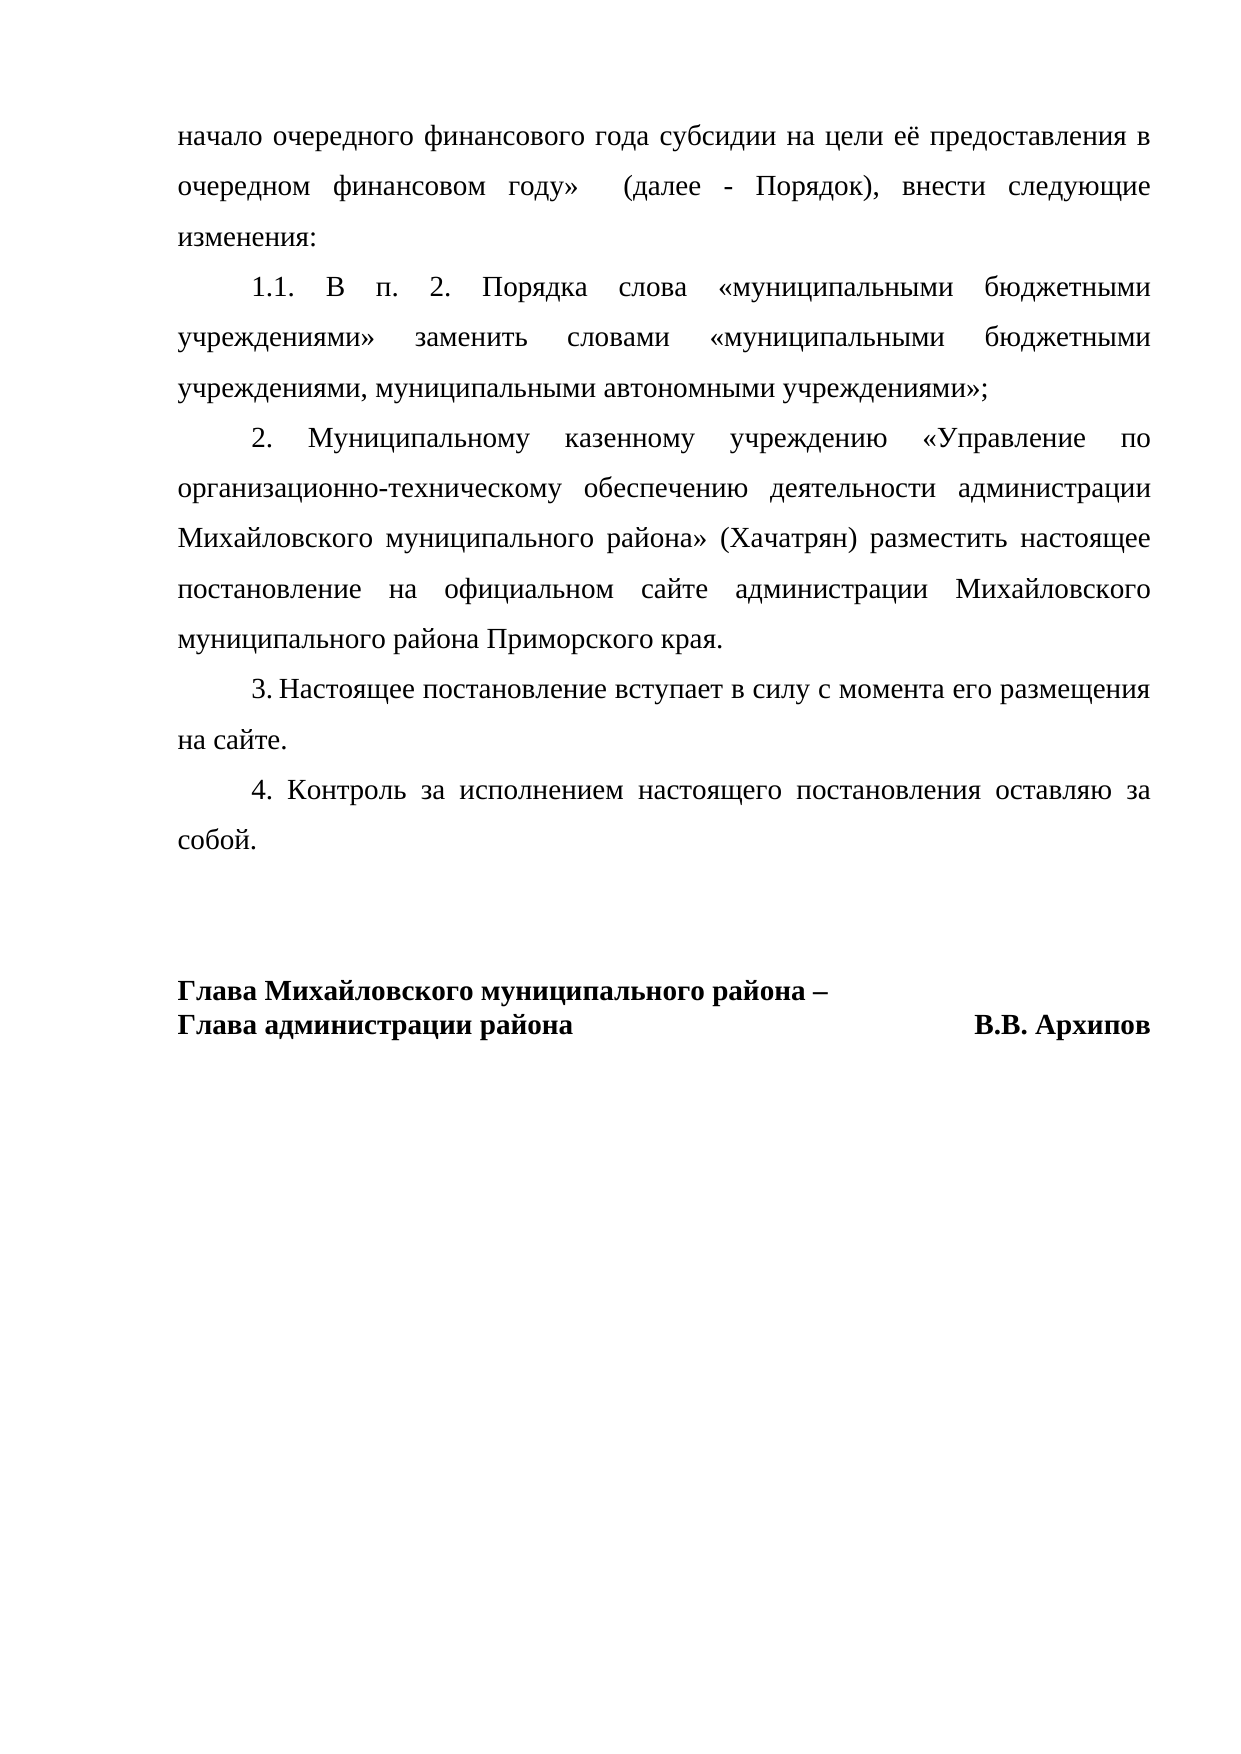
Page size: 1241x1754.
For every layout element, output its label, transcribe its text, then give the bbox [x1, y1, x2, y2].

text начало очередного финансового года субсидии на цели её предоставления в очередном финансовом году» (далее - Порядок), внести следующие изменения: [177, 118, 1152, 252]
text 4. Контроль за исполнением настоящего постановления оставляю за собой. [177, 772, 1152, 856]
text 1.1. В п. 2. Порядка слова «муниципальными бюджетными учреждениями» заменить словами «муниципальными бюджетными учреждениями, муниципальными автономными учреждениями»; [177, 269, 1152, 403]
text Глава администрации района В.В. Архипов [177, 1007, 1152, 1041]
text Глава Михайловского муниципального района – [177, 973, 1152, 1007]
text 2. Муниципальному казенному учреждению «Управление по организационно-техническому обеспечению деятельности администрации Михайловского муниципального района» (Хачатрян) разместить настоящее постановление на официальном сайте администрации Михайловского муниципального района Приморского края. [177, 420, 1152, 655]
text 3. Настоящее постановление вступает в силу с момента его размещения на сайте. [177, 672, 1152, 755]
